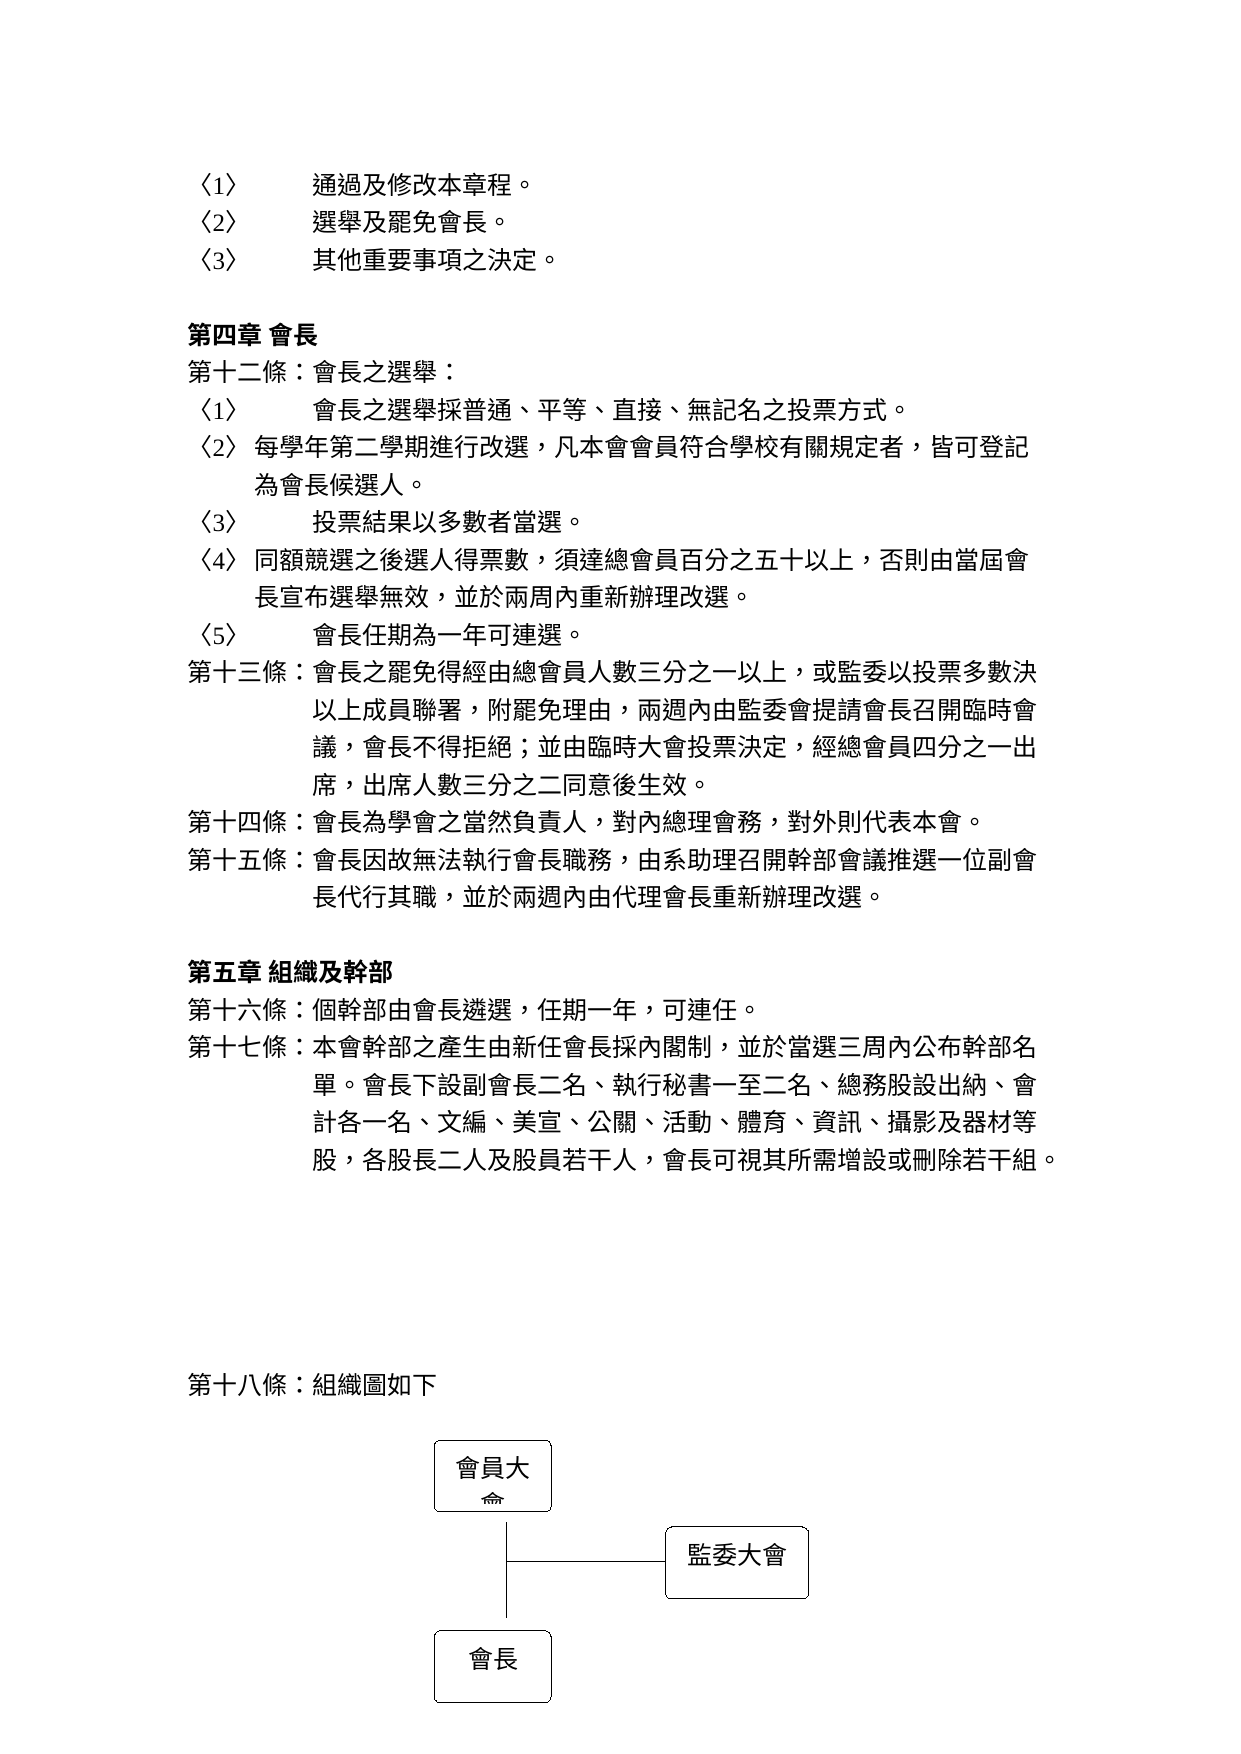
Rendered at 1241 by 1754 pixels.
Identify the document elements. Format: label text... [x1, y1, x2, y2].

list 每學年第二學期進行改選，凡本會會員符合學校有關規定者，皆可登記為會長候選人。 [187, 427, 1053, 502]
text 第十四條：會長為學會之當然負責人，對內總理會務，對外則代表本會。 [187, 802, 1053, 839]
list 會長任期為一年可連選。 [187, 614, 1053, 652]
text 第十八條：組織圖如下 [187, 1364, 1053, 1402]
list 選舉及罷免會長。 [187, 202, 1053, 239]
text 第十六條：個幹部由會長遴選，任期一年，可連任。 [187, 989, 1053, 1027]
text 第四章 會長 [187, 314, 1053, 352]
text 第十五條：會長因故無法執行會長職務，由系助理召開幹部會議推選一位副會長代行其職，並於兩週內由代理會長重新辦理改選。 [187, 839, 1053, 914]
list 投票結果以多數者當選。 [187, 502, 1053, 539]
list 會長之選舉採普通、平等、直接、無記名之投票方式。 [187, 389, 1053, 427]
list 其他重要事項之決定。 [187, 239, 1053, 277]
text 第十七條：本會幹部之產生由新任會長採內閣制，並於當選三周內公布幹部名單。會長下設副會長二名、執行秘書一至二名、總務股設出納、會計各一名、文編、美宣、公關、活動、體育、資訊、攝影及器材等股，各股長二人及股員若干人，會長可視其所需增設或刪除若干組。 [187, 1027, 1053, 1177]
list 通過及修改本章程。 [187, 164, 1053, 202]
list 同額競選之後選人得票數，須達總會員百分之五十以上，否則由當屆會長宣布選舉無效，並於兩周內重新辦理改選。 [187, 539, 1053, 614]
text 第五章 組織及幹部 [187, 952, 1053, 989]
text 第十三條：會長之罷免得經由總會員人數三分之一以上，或監委以投票多數決以上成員聯署，附罷免理由，兩週內由監委會提請會長召開臨時會議，會長不得拒絕；並由臨時大會投票決定，經總會員四分之一出席，出席人數三分之二同意後生效。 [187, 652, 1053, 802]
text 第十二條：會長之選舉： [187, 352, 1053, 389]
